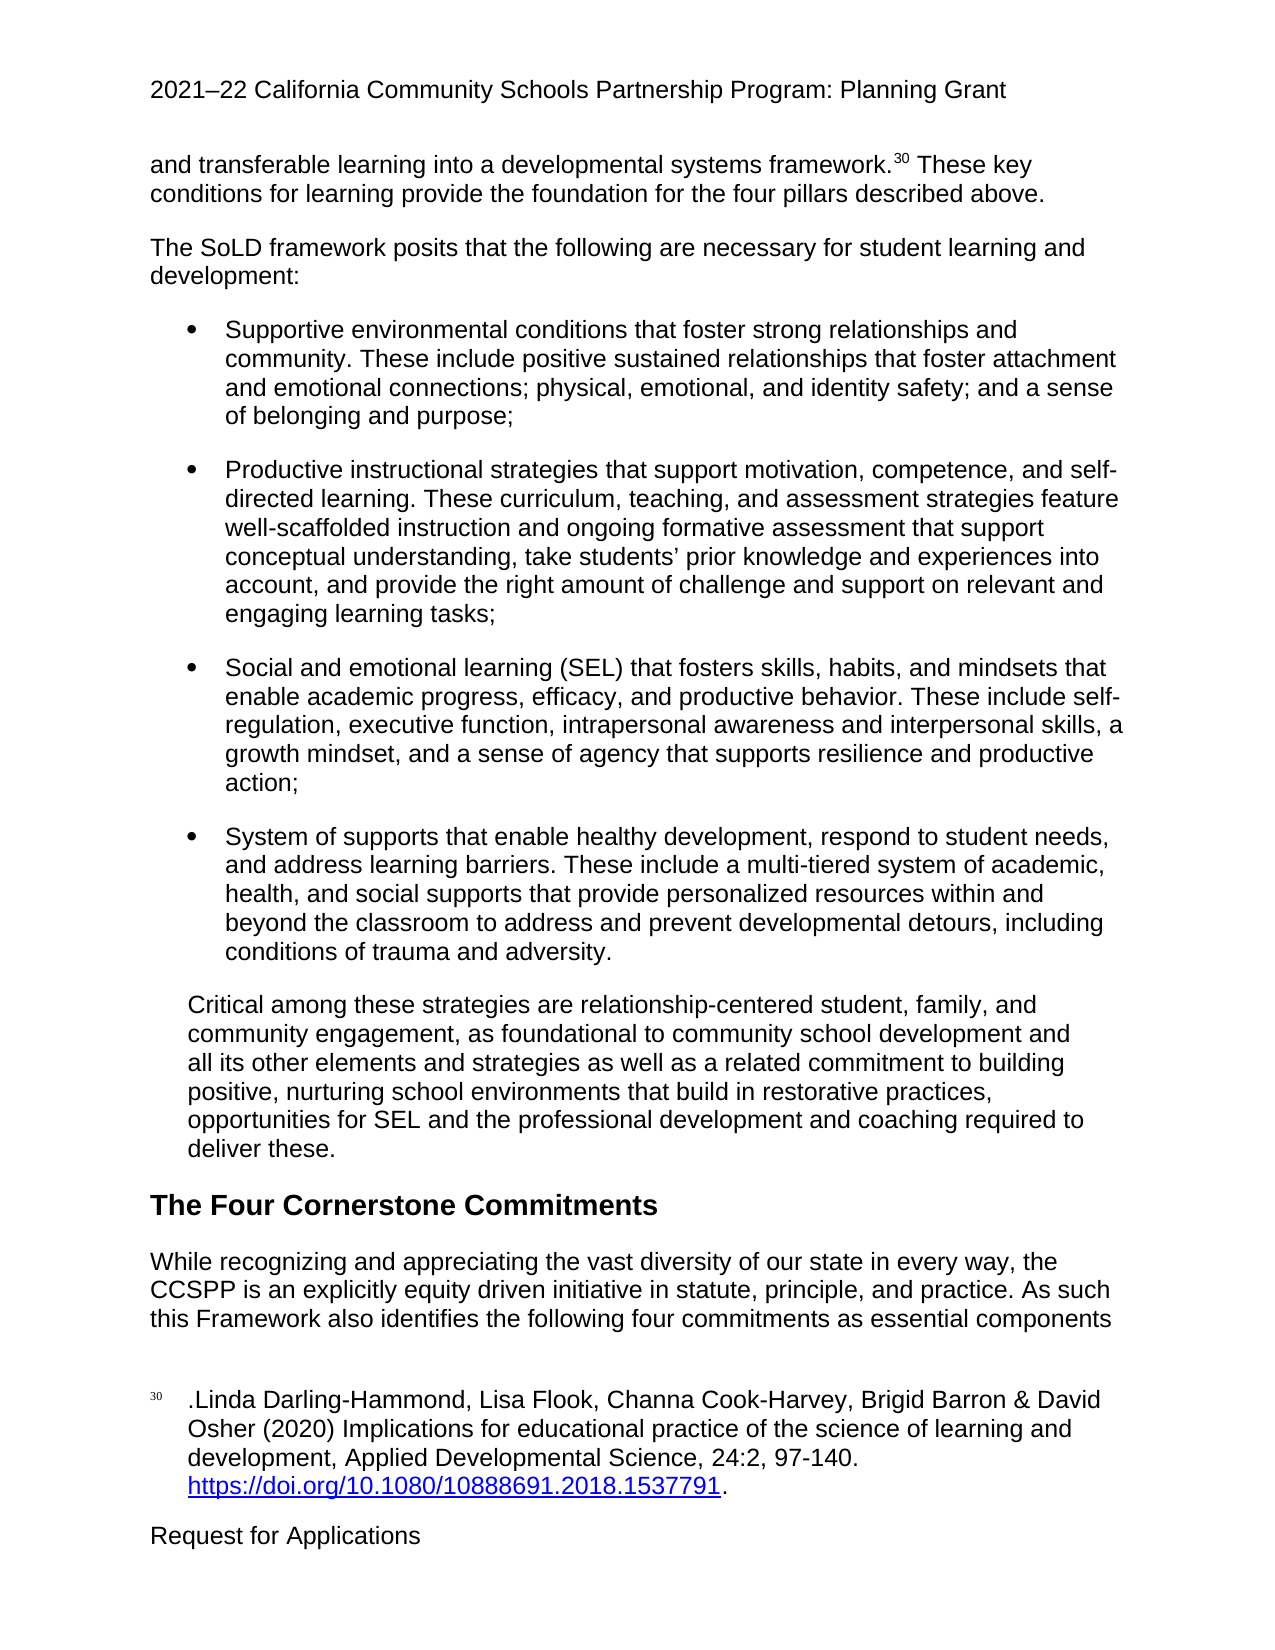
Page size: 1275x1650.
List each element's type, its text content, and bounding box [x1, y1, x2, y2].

list Social and emotional learning (SEL) that fosters skills, habits, and mindsets that enable academic progress, efficacy, and productive behavior. These include self-regulation, executive function, intrapersonal awareness and interpersonal skills, a growth mindset, and a sense of agency that supports resilience and productive action; [187, 653, 1125, 797]
text Critical among these strategies are relationship-centered student, family, and community engagement, as foundational to community school development and all its other elements and strategies as well as a related commitment to building positive, nurturing school environments that build in restorative practices, opportunities for SEL and the professional development and coaching required to deliver these. [187, 990, 1100, 1163]
subtitle The Four Cornerstone Commitments [150, 1188, 1125, 1221]
list Productive instructional strategies that support motivation, competence, and self-directed learning. These curriculum, teaching, and assessment strategies feature well-scaffolded instruction and ongoing formative assessment that support conceptual understanding, take students’ prior knowledge and experiences into account, and provide the right amount of challenge and support on relevant and engaging learning tasks; [187, 455, 1125, 628]
list System of supports that enable healthy development, respond to student needs, and address learning barriers. These include a multi-tiered system of academic, health, and social supports that provide personalized resources within and beyond the classroom to address and prevent developmental detours, including conditions of trauma and adversity. [187, 822, 1125, 965]
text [150, 1246, 1125, 1333]
text The SoLD framework posits that the following are necessary for student learning and development: [150, 232, 1125, 290]
list Supportive environmental conditions that foster strong relationships and community. These include positive sustained relationships that foster attachment and emotional connections; physical, emotional, and identity safety; and a sense of belonging and purpose; [187, 315, 1125, 430]
text and transferable learning into a developmental systems framework. These key conditions for learning provide the foundation for the four pillars described above. [150, 150, 1125, 207]
